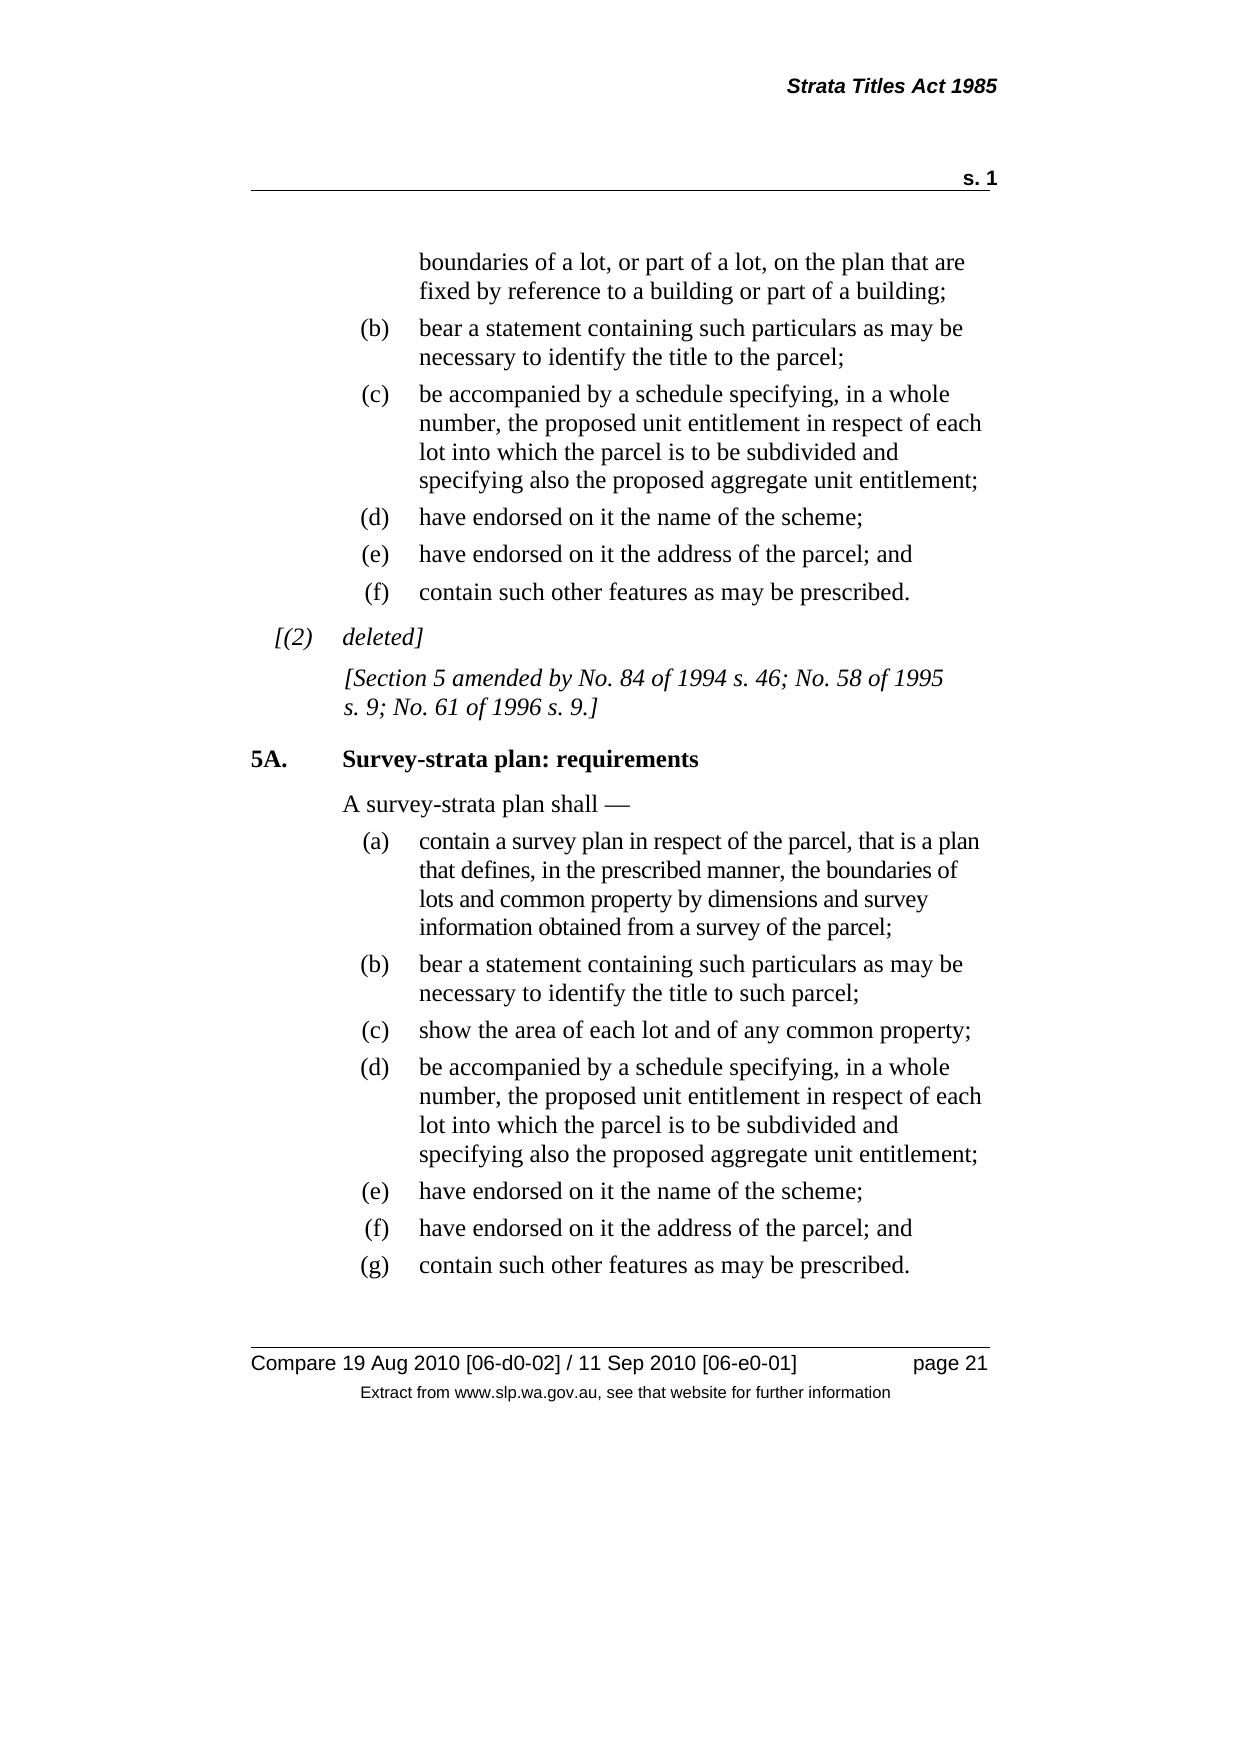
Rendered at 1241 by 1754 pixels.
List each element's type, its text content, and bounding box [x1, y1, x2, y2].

text (f) have endorsed on it the address of the parcel; and [251, 1213, 990, 1242]
text (b) bear a statement containing such particulars as may be necessary to identify the title to such parcel; [251, 949, 990, 1007]
text (c) show the area of each lot and of any common property; [251, 1015, 990, 1044]
text A survey-strata plan shall — [251, 789, 990, 818]
text [(2) deleted] [251, 622, 990, 651]
text (d) have endorsed on it the name of the scheme; [251, 502, 990, 531]
text (g) contain such other features as may be prescribed. [251, 1250, 990, 1279]
text (c) be accompanied by a schedule specifying, in a whole number, the proposed unit entitlement in respect of each lot into which the parcel is to be subdivided and specifying also the proposed aggregate unit entitlement; [251, 379, 990, 494]
text (d) be accompanied by a schedule specifying, in a whole number, the proposed unit entitlement in respect of each lot into which the parcel is to be subdivided and specifying also the proposed aggregate unit entitlement; [251, 1052, 990, 1167]
text (e) have endorsed on it the address of the parcel; and [251, 539, 990, 568]
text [251, 247, 990, 305]
text (f) contain such other features as may be prescribed. [251, 577, 990, 605]
text (e) have endorsed on it the name of the scheme; [251, 1176, 990, 1204]
text [Section 5 amended by No. 84 of 1994 s. 46; No. 58 of 1995 s. 9; No. 61 of 1996 s. 9.] [251, 663, 990, 721]
text (b) bear a statement containing such particulars as may be necessary to identify the title to the parcel; [251, 313, 990, 371]
text (a) contain a survey plan in respect of the parcel, that is a plan that defines, in the prescribed manner, the boundaries of lots and common property by dimensions and survey information obtained from a survey of the parcel; [251, 826, 990, 941]
subtitle 5A. Survey-strata plan: requirements [251, 744, 990, 772]
